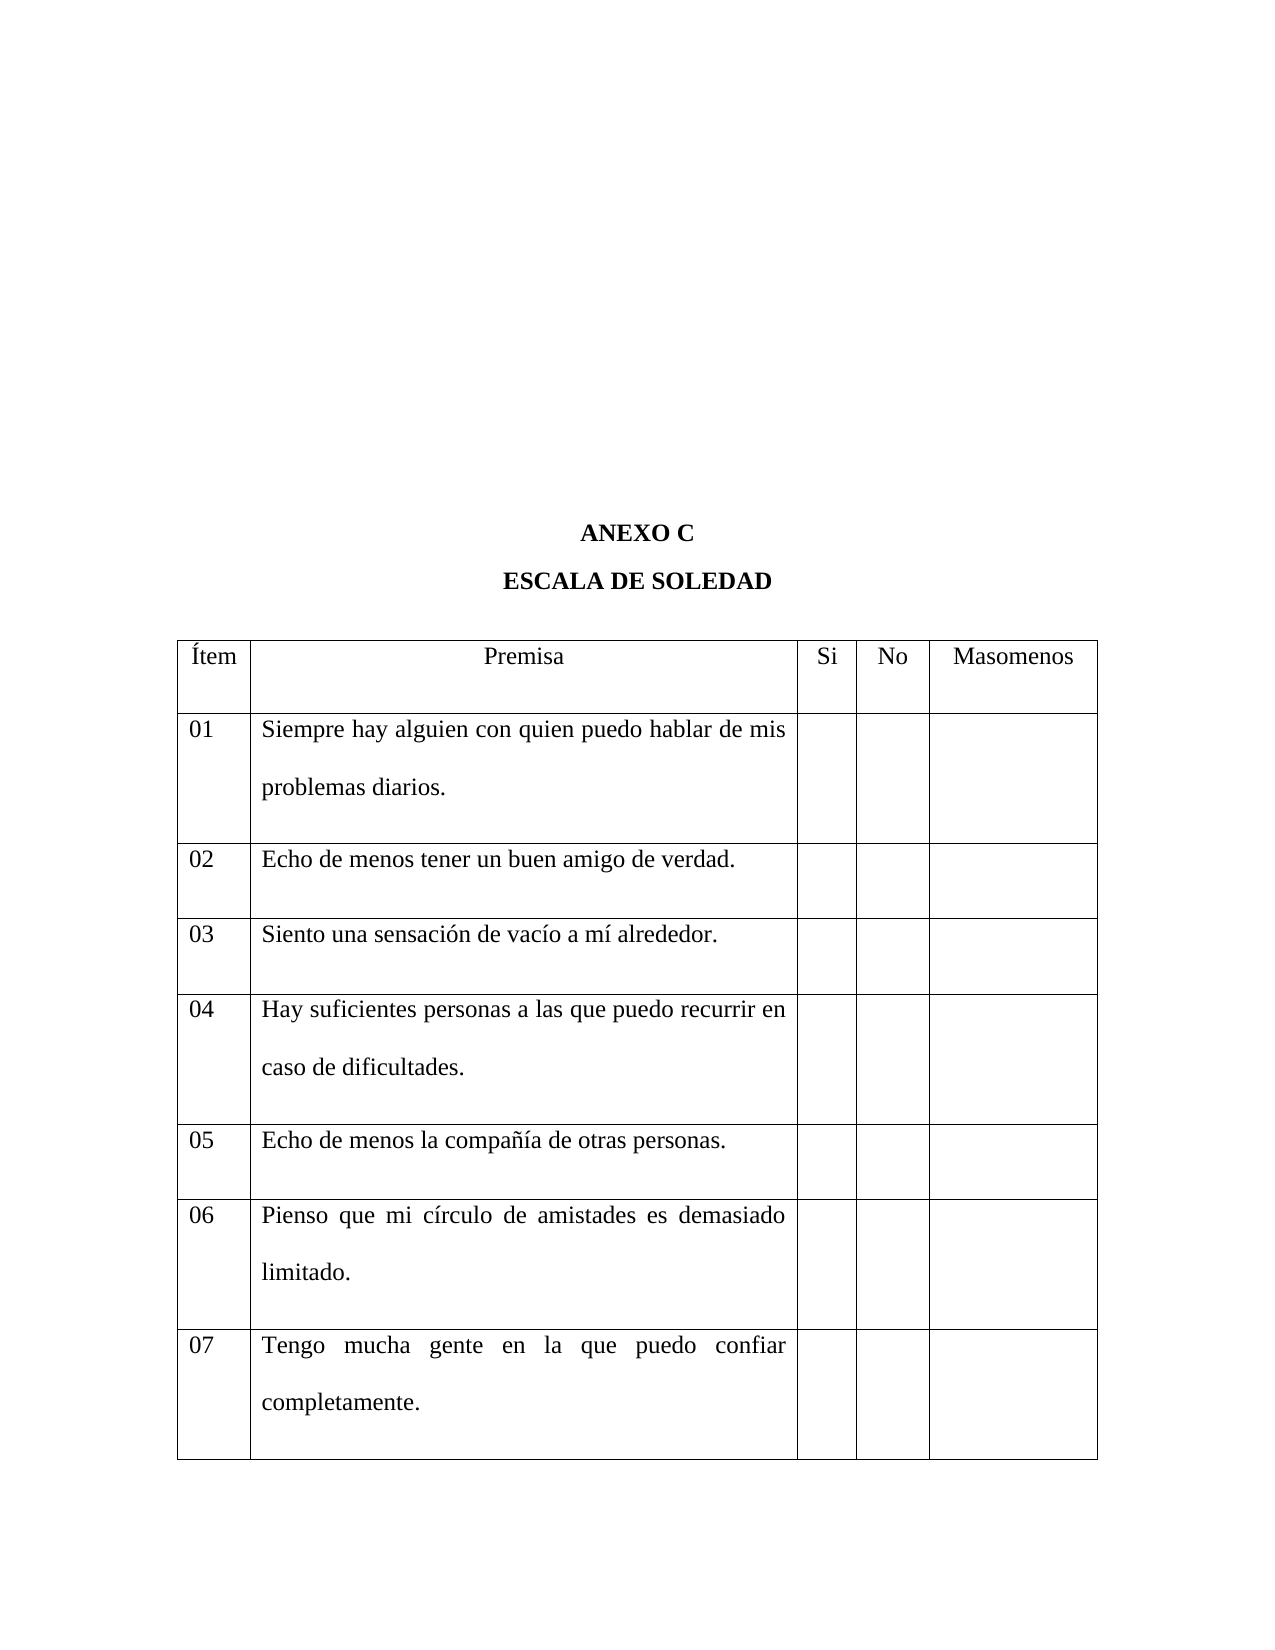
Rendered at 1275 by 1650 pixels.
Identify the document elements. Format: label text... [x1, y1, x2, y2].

table_cell [857, 844, 929, 918]
text ESCALA DE SOLEDAD [177, 566, 1098, 595]
table_cell 04 [178, 995, 250, 1124]
table_cell 03 [178, 919, 250, 993]
table_cell [798, 995, 856, 1124]
table_cell [798, 1200, 856, 1329]
table_cell [857, 919, 929, 993]
table_cell [798, 919, 856, 993]
table_cell Tengo mucha gente en la que puedo confiar completamente. [251, 1330, 797, 1459]
table_cell [798, 714, 856, 843]
table_cell [798, 1125, 856, 1199]
table_cell [857, 1125, 929, 1199]
table_cell [857, 714, 929, 843]
table_header Masomenos [930, 641, 1097, 713]
table_cell [930, 1330, 1097, 1459]
table_cell [930, 1125, 1097, 1199]
table_cell 01 [178, 714, 250, 843]
table_cell [857, 1200, 929, 1329]
table_cell Echo de menos tener un buen amigo de verdad. [251, 844, 797, 918]
table_cell [930, 1200, 1097, 1329]
table_cell Echo de menos la compañía de otras personas. [251, 1125, 797, 1199]
table_cell 02 [178, 844, 250, 918]
table_header Premisa [251, 641, 797, 713]
table_cell 07 [178, 1330, 250, 1459]
table_cell [798, 844, 856, 918]
table_cell Pienso que mi círculo de amistades es demasiado limitado. [251, 1200, 797, 1329]
table_cell Hay suficientes personas a las que puedo recurrir en caso de dificultades. [251, 995, 797, 1124]
table_cell [857, 1330, 929, 1459]
table_header Ítem [178, 641, 250, 713]
table_header No [857, 641, 929, 713]
table_cell Siento una sensación de vacío a mí alrededor. [251, 919, 797, 993]
table_cell Siempre hay alguien con quien puedo hablar de mis problemas diarios. [251, 714, 797, 843]
table_cell [930, 919, 1097, 993]
table_cell [930, 714, 1097, 843]
table_cell 06 [178, 1200, 250, 1329]
table_cell [798, 1330, 856, 1459]
text ANEXO C [177, 518, 1098, 547]
table_cell [930, 995, 1097, 1124]
table_cell [857, 995, 929, 1124]
table_cell 05 [178, 1125, 250, 1199]
table_cell [930, 844, 1097, 918]
table_header Si [798, 641, 856, 713]
